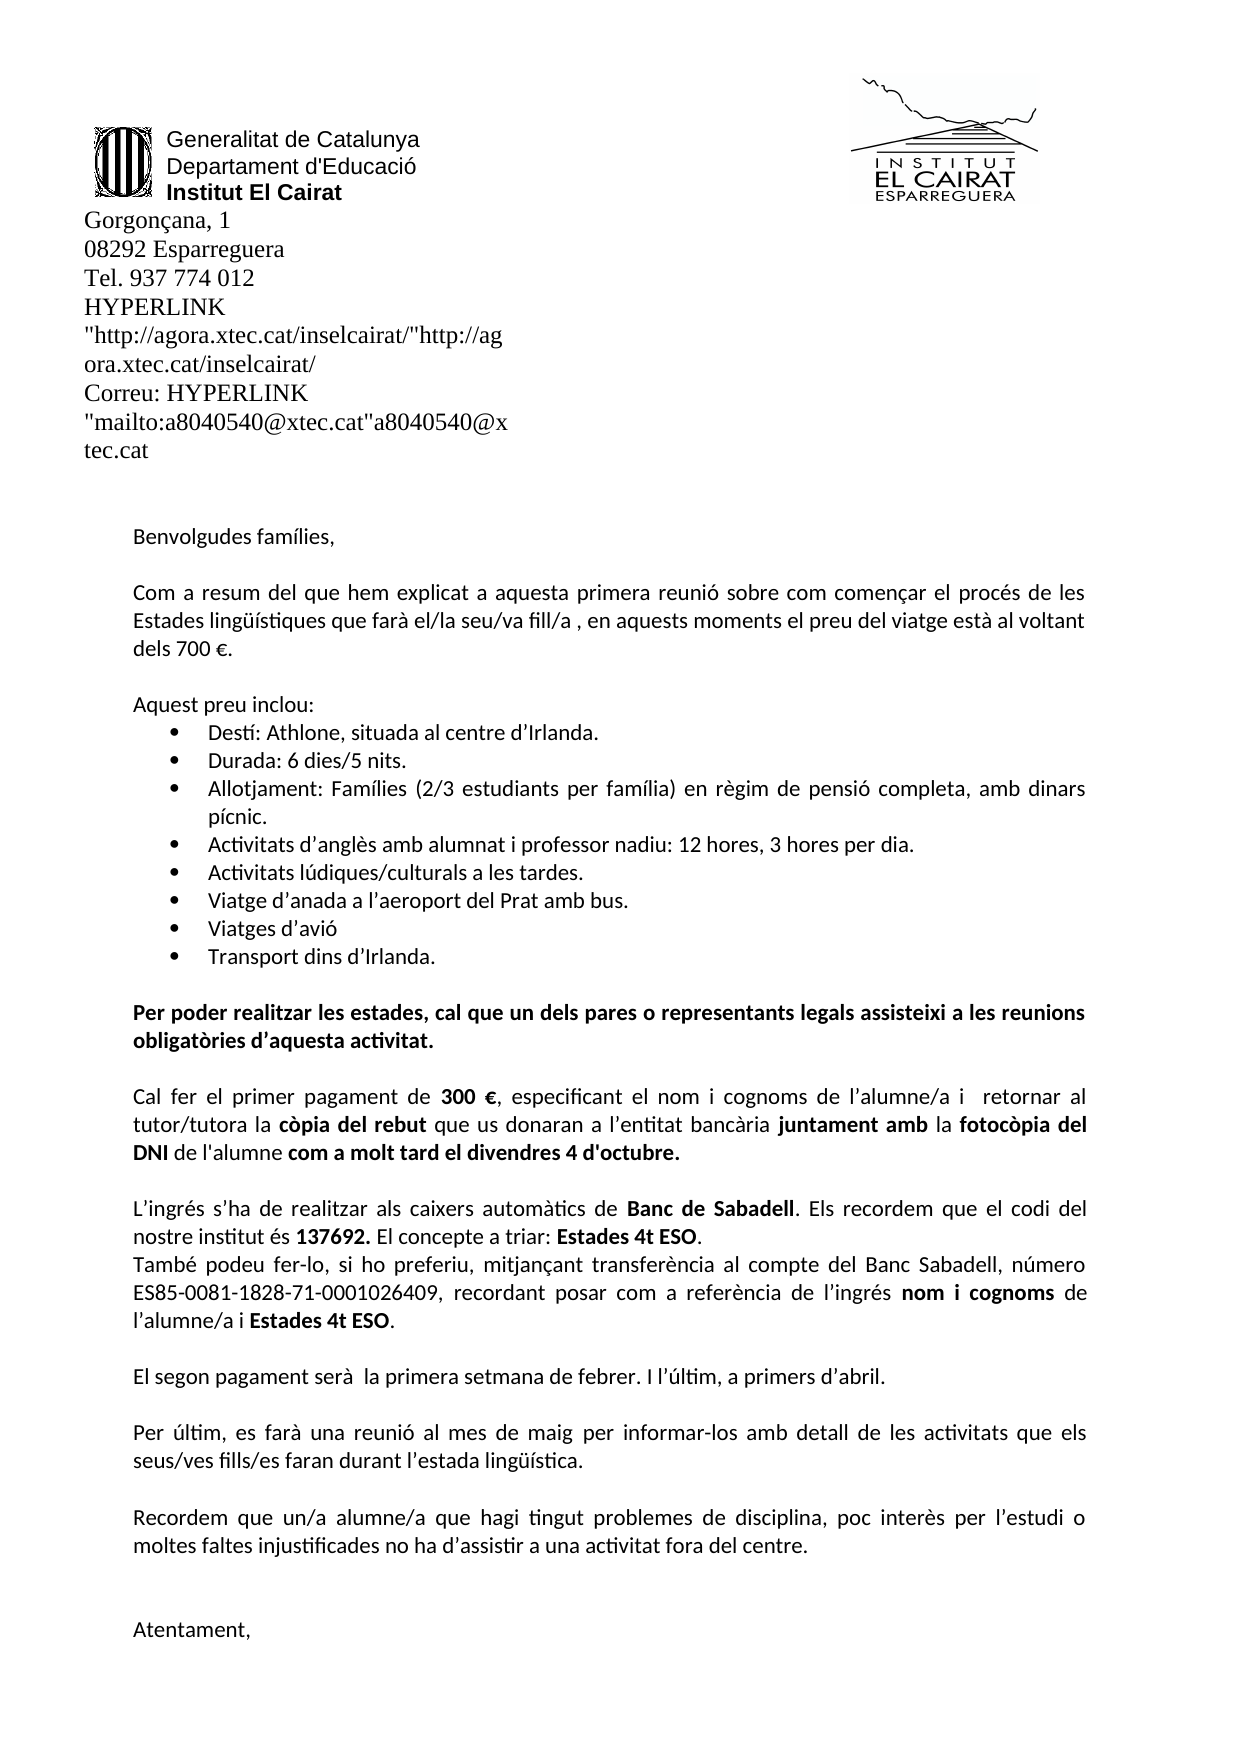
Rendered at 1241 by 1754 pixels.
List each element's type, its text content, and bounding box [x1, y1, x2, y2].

text També podeu fer-lo, si ho preferiu, mitjançant transferència al compte del Banc Sabadell, número ES85-0081-1828-71-0001026409, recordant posar com a referència de l’ingrés nom i cognoms de l’alumne/a i Estades 4t ESO. [133, 1250, 1087, 1334]
text Com a resum del que hem explicat a aquesta primera reunió sobre com començar el procés de les Estades lingüístiques que farà el/la seu/va fill/a , en aquests moments el preu del viatge està al voltant dels 700 €. [133, 578, 1087, 662]
text Cal fer el primer pagament de 300 €, especificant el nom i cognoms de l’alumne/a i retornar al tutor/tutora la còpia del rebut que us donaran a l’entitat bancària juntament amb la fotocòpia del DNI de l'alumne com a molt tard el divendres 4 d'octubre. [133, 1082, 1087, 1166]
text Recordem que un/a alumne/a que hagi tingut problemes de disciplina, poc interès per l’estudi o moltes faltes injustificades no ha d’assistir a una activitat fora del centre. [133, 1503, 1087, 1559]
list Durada: 6 dies/5 nits. [170, 746, 1087, 774]
picture [848, 73, 1040, 204]
list Transport dins d’Irlanda. [170, 942, 1087, 970]
text Per últim, es farà una reunió al mes de maig per informar-los amb detall de les activitats que els seus/ves fills/es faran durant l’estada lingüística. [133, 1418, 1087, 1474]
picture [91, 123, 155, 201]
text El segon pagament serà la primera setmana de febrer. I l’últim, a primers d’abril. [133, 1362, 1087, 1390]
text Per poder realitzar les estades, cal que un dels pares o representants legals assisteixi a les reunions obligatòries d’aquesta activitat. [133, 998, 1087, 1054]
list Allotjament: Famílies (2/3 estudiants per família) en règim de pensió completa, amb dinars pícnic. [170, 774, 1087, 830]
text Benvolgudes famílies, [133, 522, 1087, 550]
list Viatge d’anada a l’aeroport del Prat amb bus. [170, 886, 1087, 914]
text L’ingrés s’ha de realitzar als caixers automàtics de Banc de Sabadell. Els recordem que el codi del nostre institut és 137692. El concepte a triar: Estades 4t ESO. [133, 1194, 1087, 1250]
text Aquest preu inclou: [133, 690, 1087, 718]
list Viatges d’avió [170, 914, 1087, 942]
list Activitats d’anglès amb alumnat i professor nadiu: 12 hores, 3 hores per dia. [170, 830, 1087, 858]
list Activitats lúdiques/culturals a les tardes. [170, 858, 1087, 886]
text Atentament, [133, 1615, 1087, 1643]
list Destí: Athlone, situada al centre d’Irlanda. [170, 718, 1087, 746]
